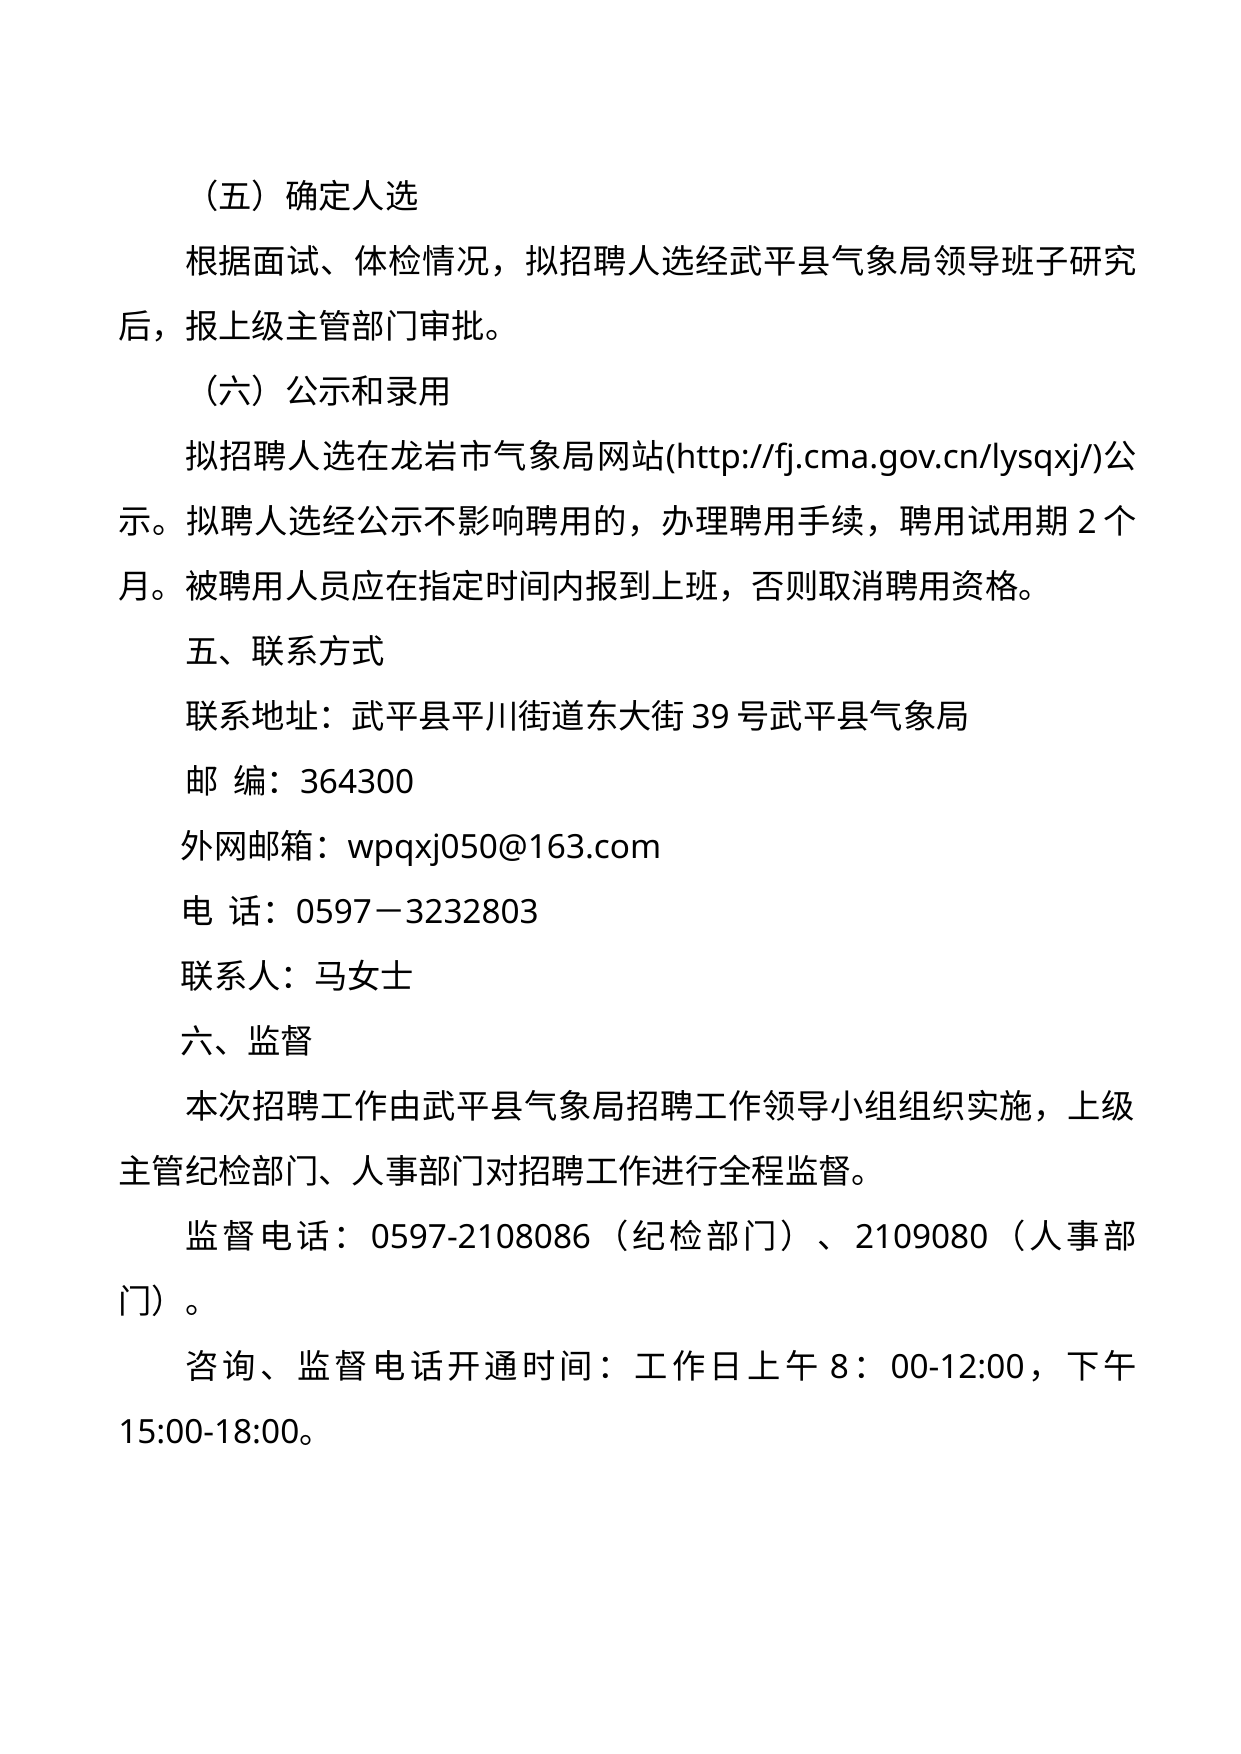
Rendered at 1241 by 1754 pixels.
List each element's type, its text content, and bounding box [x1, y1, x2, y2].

text 六、监督 [118, 1007, 1137, 1072]
text 电 话：0597－3232803 [118, 877, 1137, 942]
text 本次招聘工作由武平县气象局招聘工作领导小组组织实施，上级主管纪检部门、人事部门对招聘工作进行全程监督。 [118, 1072, 1137, 1202]
text 外网邮箱：wpqxj050@163.com [118, 812, 1137, 877]
text 邮 编：364300 [118, 747, 1137, 812]
text （五）确定人选 [118, 162, 1137, 227]
text 监督电话：0597-2108086（纪检部门）、2109080（人事部门）。 [118, 1202, 1137, 1332]
text 根据面试、体检情况，拟招聘人选经武平县气象局领导班子研究后，报上级主管部门审批。 [118, 227, 1137, 357]
text 联系人：马女士 [118, 942, 1137, 1007]
text 五、联系方式 [118, 617, 1137, 682]
text 拟招聘人选在龙岩市气象局网站(http://fj.cma.gov.cn/lysqxj/)公示。拟聘人选经公示不影响聘用的，办理聘用手续，聘用试用期2个月。被聘用人员应在指定时间内报到上班，否则取消聘用资格。 [118, 422, 1137, 617]
text 咨询、监督电话开通时间：工作日上午8：00-12:00，下午15:00-18:00。 [118, 1332, 1137, 1462]
text 联系地址：武平县平川街道东大街39号武平县气象局 [118, 682, 1137, 747]
text （六）公示和录用 [118, 357, 1137, 422]
